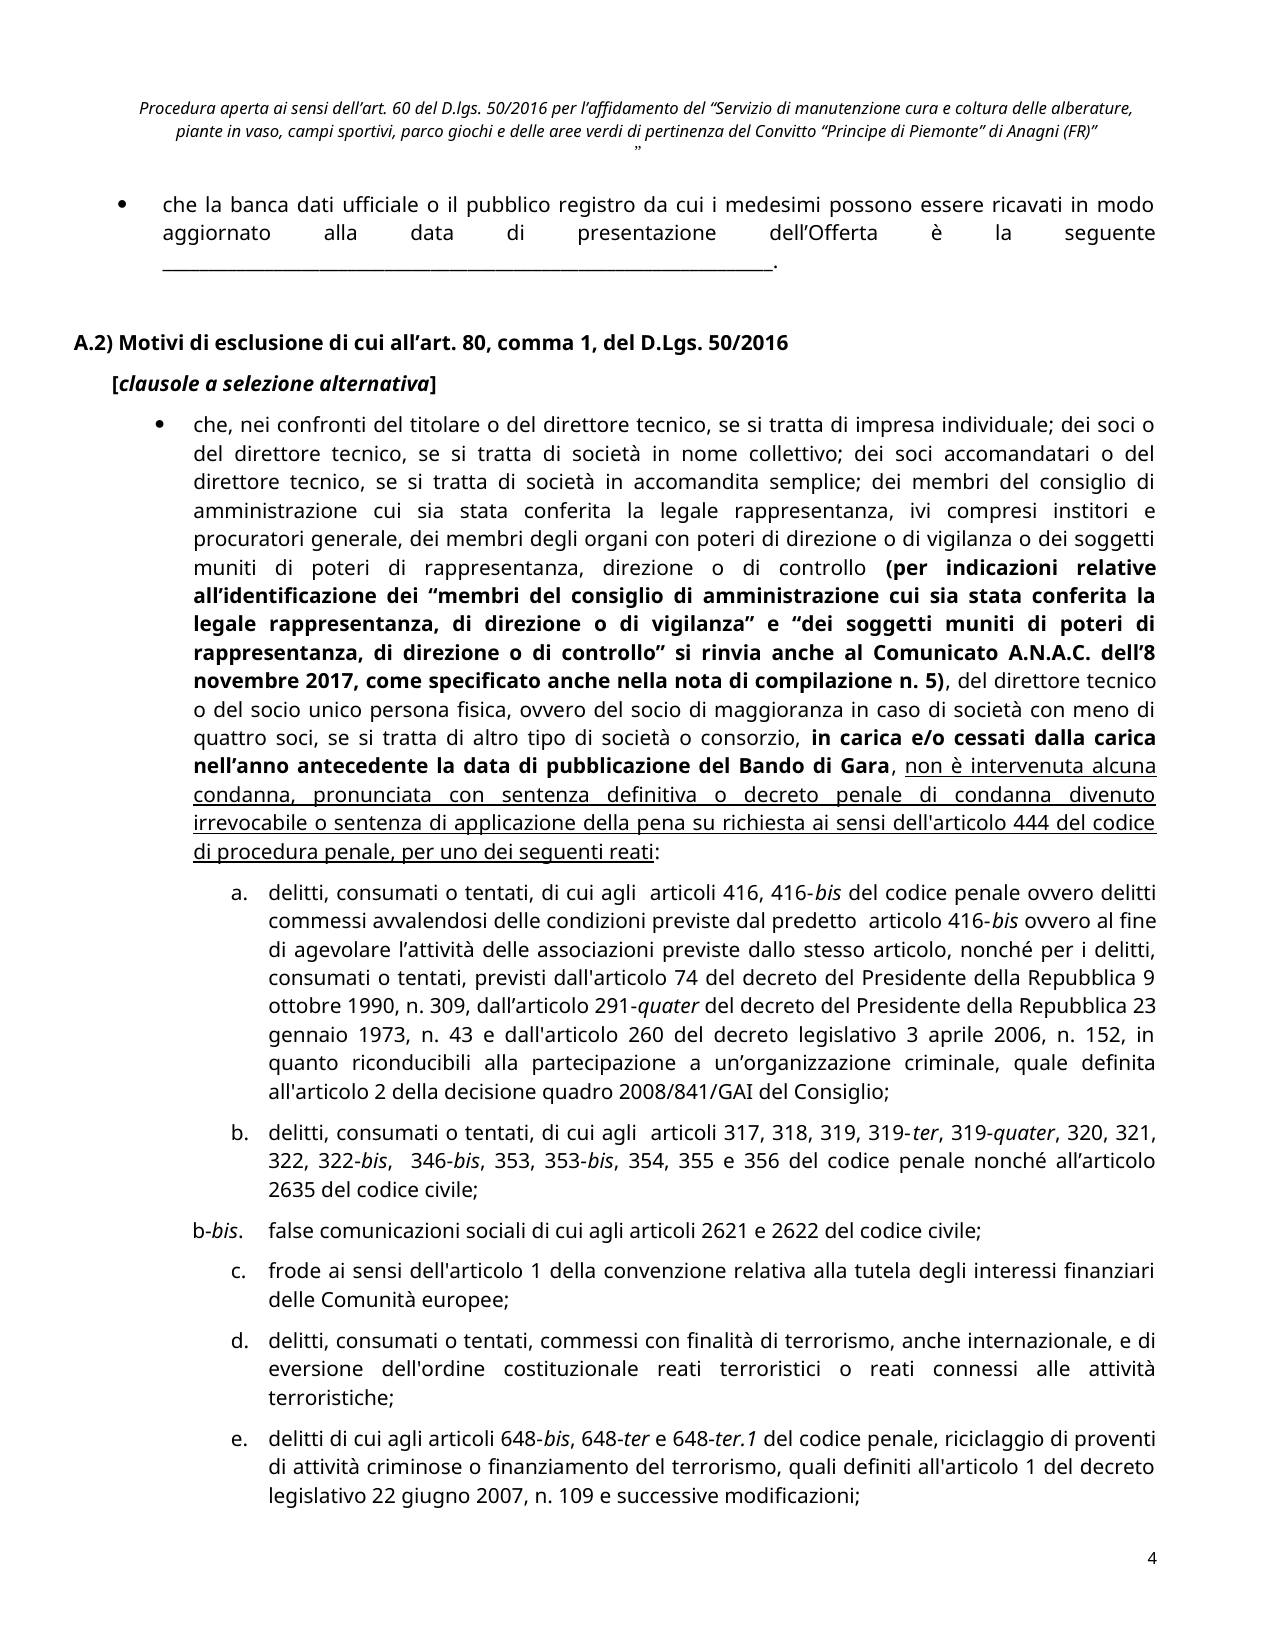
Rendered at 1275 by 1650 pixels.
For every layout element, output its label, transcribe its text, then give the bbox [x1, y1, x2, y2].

list Motivi di esclusione di cui all’art. 80, comma 1, del D.Lgs. 50/2016 [74, 328, 1157, 357]
list che la banca dati ufficiale o il pubblico registro da cui i medesimi possono essere ricavati in modo aggiornato alla data di presentazione dell’Offerta è la seguente __________________________________________________________________. [118, 190, 1157, 275]
list delitti, consumati o tentati, di cui agli articoli 317, 318, 319, 319-ter, 319-quater, 320, 321, 322, 322-bis, 346-bis, 353, 353-bis, 354, 355 e 356 del codice penale nonché all’articolo 2635 del codice civile; [231, 1118, 1157, 1203]
list delitti, consumati o tentati, di cui agli articoli 416, 416-bis del codice penale ovvero delitti commessi avvalendosi delle condizioni previste dal predetto articolo 416-bis ovvero al fine di agevolare l’attività delle associazioni previste dallo stesso articolo, nonché per i delitti, consumati o tentati, previsti dall'articolo 74 del decreto del Presidente della Repubblica 9 ottobre 1990, n. 309, dall’articolo 291-quater del decreto del Presidente della Repubblica 23 gennaio 1973, n. 43 e dall'articolo 260 del decreto legislativo 3 aprile 2006, n. 152, in quanto riconducibili alla partecipazione a un’organizzazione criminale, quale definita all'articolo 2 della decisione quadro 2008/841/GAI del Consiglio; [231, 878, 1157, 1105]
list che, nei confronti del titolare o del direttore tecnico, se si tratta di impresa individuale; dei soci o del direttore tecnico, se si tratta di società in nome collettivo; dei soci accomandatari o del direttore tecnico, se si tratta di società in accomandita semplice; dei membri del consiglio di amministrazione cui sia stata conferita la legale rappresentanza, ivi compresi institori e procuratori generale, dei membri degli organi con poteri di direzione o di vigilanza o dei soggetti muniti di poteri di rappresentanza, direzione o di controllo (per indicazioni relative all’identificazione dei “membri del consiglio di amministrazione cui sia stata conferita la legale rappresentanza, di direzione o di vigilanza” e “dei soggetti muniti di poteri di rappresentanza, di direzione o di controllo” si rinvia anche al Comunicato A.N.A.C. dell’8 novembre 2017, come specificato anche nella nota di compilazione n. 5), del direttore tecnico o del socio unico persona fisica, ovvero del socio di maggioranza in caso di società con meno di quattro soci, se si tratta di altro tipo di società o consorzio, in carica e/o cessati dalla carica nell’anno antecedente la data di pubblicazione del Bando di Gara, non è intervenuta alcuna condanna, pronunciata con sentenza definitiva o decreto penale di condanna divenuto irrevocabile o sentenza di applicazione della pena su richiesta ai sensi dell'articolo 444 del codice di procedura penale, per uno dei seguenti reati: [156, 410, 1157, 865]
list frode ai sensi dell'articolo 1 della convenzione relativa alla tutela degli interessi finanziari delle Comunità europee; [231, 1257, 1157, 1313]
text b-bis. false comunicazioni sociali di cui agli articoli 2621 e 2622 del codice civile; [192, 1216, 1157, 1244]
list delitti, consumati o tentati, commessi con finalità di terrorismo, anche internazionale, e di eversione dell'ordine costituzionale reati terroristici o reati connessi alle attività terroristiche; [231, 1326, 1157, 1411]
list delitti di cui agli articoli 648-bis, 648-ter e 648-ter.1 del codice penale, riciclaggio di proventi di attività criminose o finanziamento del terrorismo, quali definiti all'articolo 1 del decreto legislativo 22 giugno 2007, n. 109 e successive modificazioni; [231, 1424, 1157, 1509]
text [clausole a selezione alternativa] [112, 369, 1157, 398]
